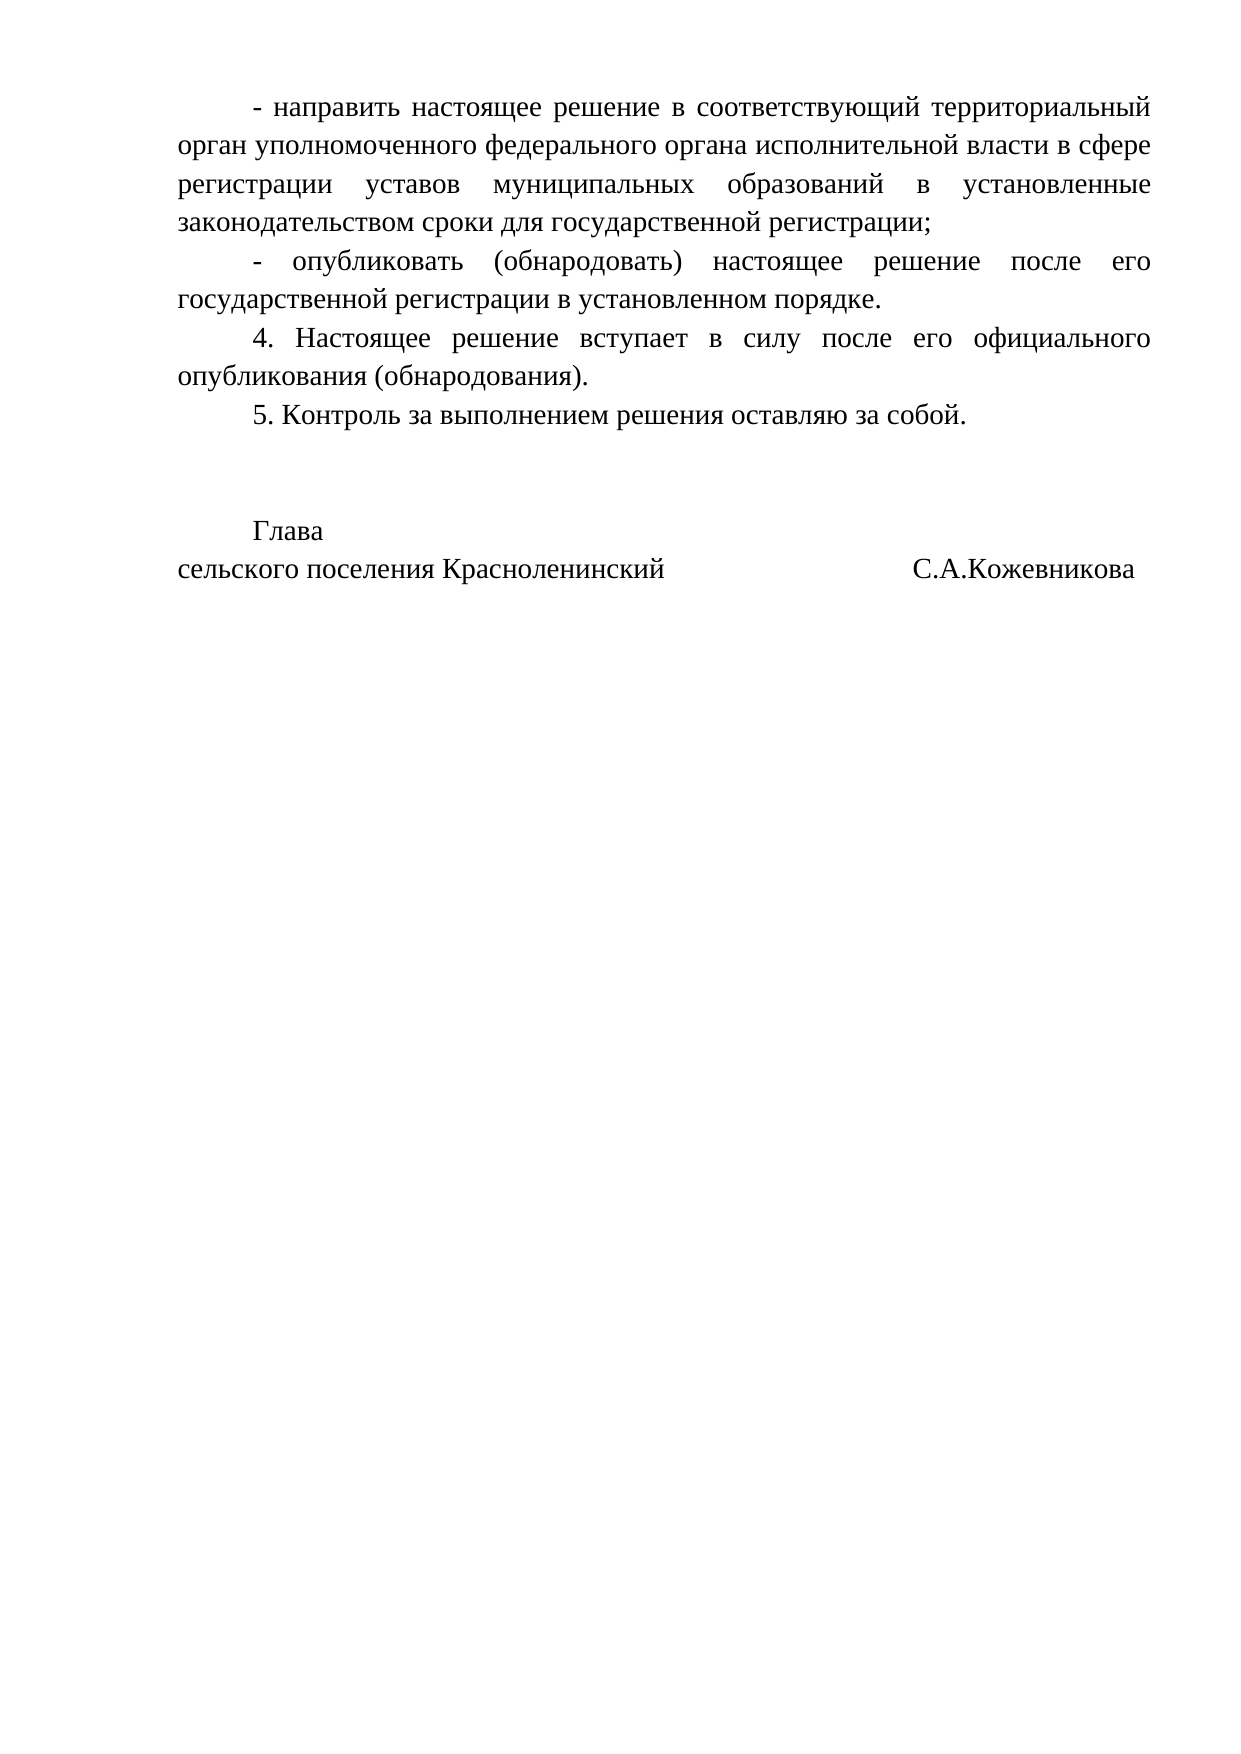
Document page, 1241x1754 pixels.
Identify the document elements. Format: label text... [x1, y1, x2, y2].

text 4. Настоящее решение вступает в силу после его официального опубликования (обнародования). [177, 320, 1152, 392]
text - опубликовать (обнародовать) настоящее решение после его государственной регистрации в установленном порядке. [177, 243, 1152, 315]
text - направить настоящее решение в соответствующий территориальный орган уполномоченного федерального органа исполнительной власти в сфере регистрации уставов муниципальных образований в установленные законодательством сроки для государственной регистрации; [177, 89, 1152, 238]
text сельского поселения Красноленинский С.А.Кожевникова [177, 551, 1152, 585]
text Глава [177, 513, 1152, 546]
text 5. Контроль за выполнением решения оставляю за собой. [177, 397, 1152, 431]
